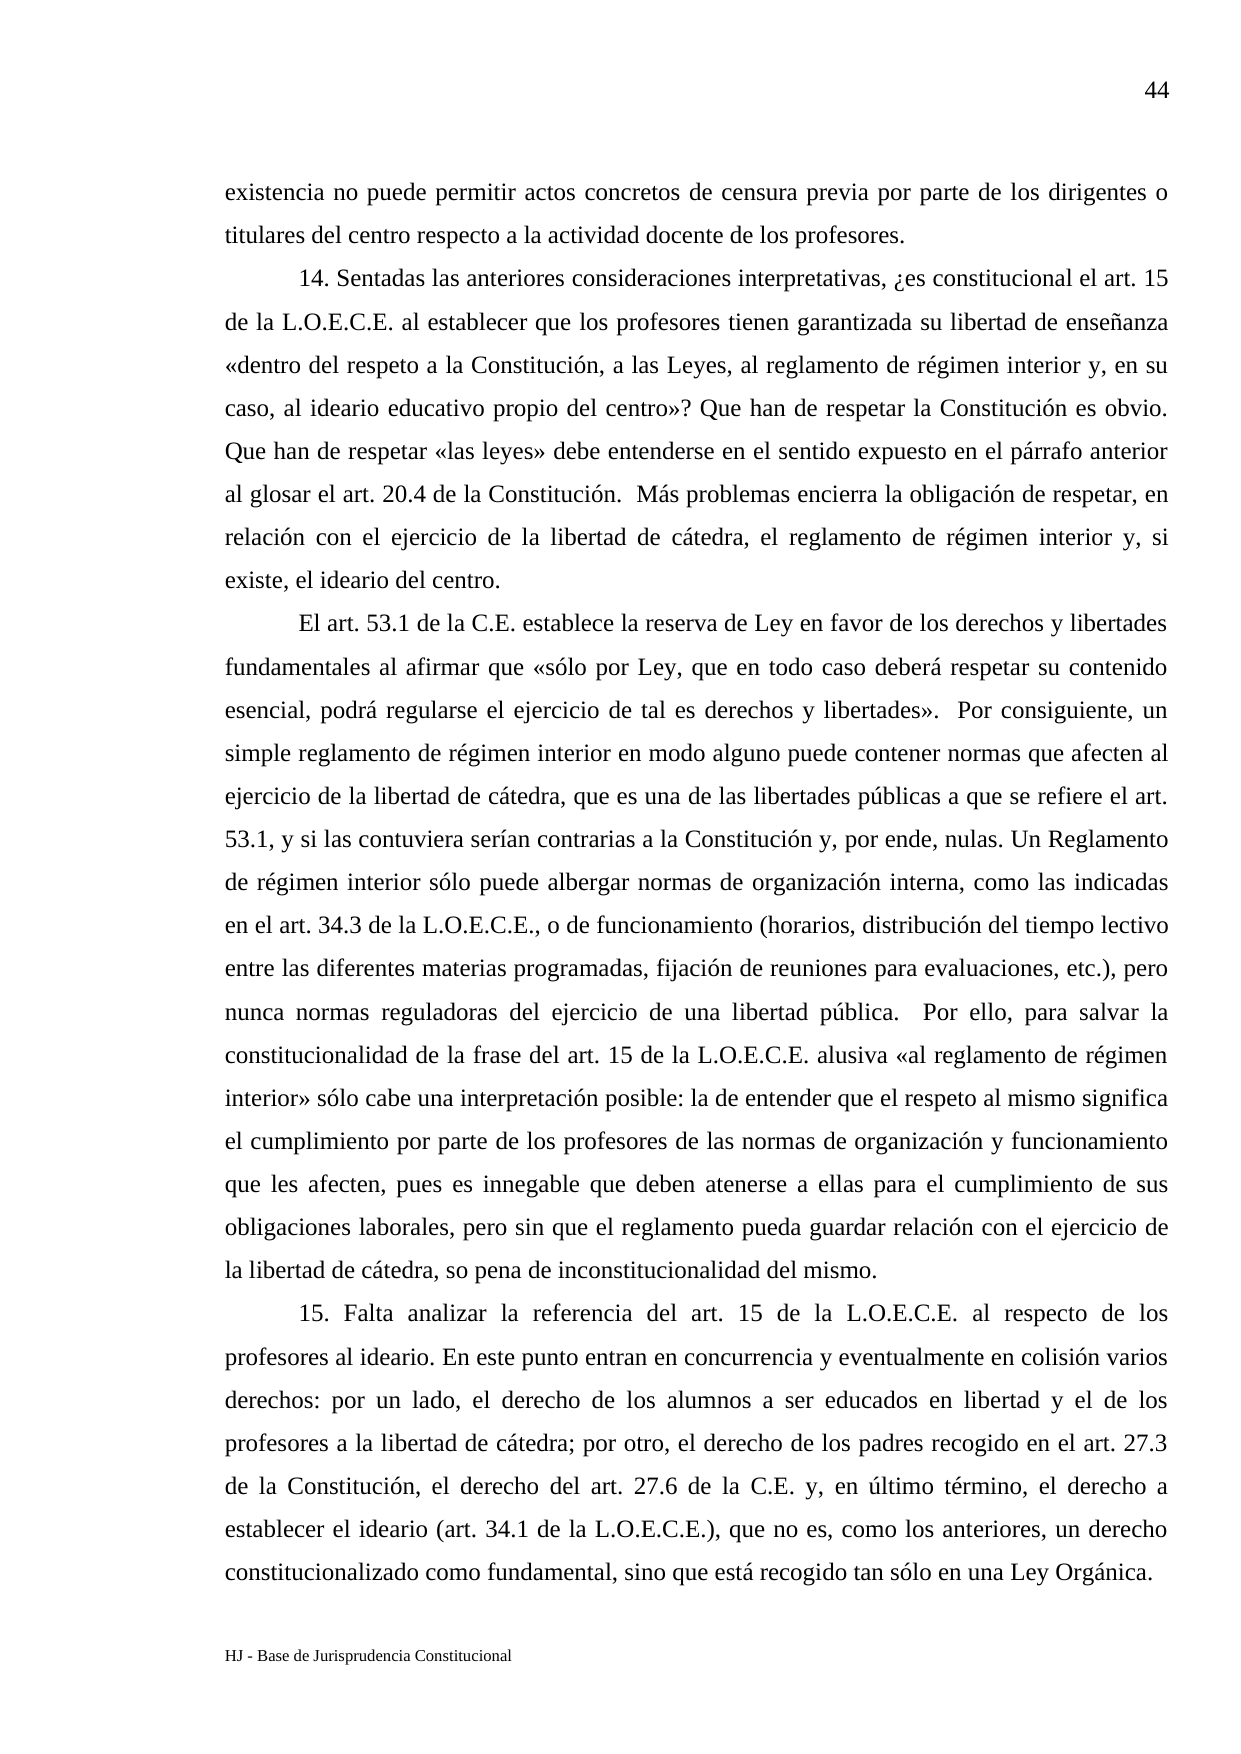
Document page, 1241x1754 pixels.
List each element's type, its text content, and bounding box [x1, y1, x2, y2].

text El art. 53.1 de la C.E. establece la reserva de Ley en favor de los derechos y libertades fundamentales al afirmar que «sólo por Ley, que en todo caso deberá respetar su contenido esencial, podrá regularse el ejercicio de tal es derechos y libertades». Por consiguiente, un simple reglamento de régimen interior en modo alguno puede contener normas que afecten al ejercicio de la libertad de cátedra, que es una de las libertades públicas a que se refiere el art. 53.1, y si las contuviera serían contrarias a la Constitución y, por ende, nulas. Un Reglamento de régimen interior sólo puede albergar normas de organización interna, como las indicadas en el art. 34.3 de la L.O.E.C.E., o de funcionamiento (horarios, distribución del tiempo lectivo entre las diferentes materias programadas, fijación de reuniones para evaluaciones, etc.), pero nunca normas reguladoras del ejercicio de una libertad pública. Por ello, para salvar la constitucionalidad de la frase del art. 15 de la L.O.E.C.E. alusiva «al reglamento de régimen interior» sólo cabe una interpretación posible: la de entender que el respeto al mismo significa el cumplimiento por parte de los profesores de las normas de organización y funcionamiento que les afecten, pues es innegable que deben atenerse a ellas para el cumplimiento de sus obligaciones laborales, pero sin que el reglamento pueda guardar relación con el ejercicio de la libertad de cátedra, so pena de inconstitucionalidad del mismo. [224, 608, 1169, 1284]
text 14. Sentadas las anteriores consideraciones interpretativas, ¿es constitucional el art. 15 de la L.O.E.C.E. al establecer que los profesores tienen garantizada su libertad de enseñanza «dentro del respeto a la Constitución, a las Leyes, al reglamento de régimen interior y, en su caso, al ideario educativo propio del centro»? Que han de respetar la Constitución es obvio. Que han de respetar «las leyes» debe entenderse en el sentido expuesto en el párrafo anterior al glosar el art. 20.4 de la Constitución. Más problemas encierra la obligación de respetar, en relación con el ejercicio de la libertad de cátedra, el reglamento de régimen interior y, si existe, el ideario del centro. [224, 263, 1169, 594]
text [224, 177, 1169, 249]
text 15. Falta analizar la referencia del art. 15 de la L.O.E.C.E. al respecto de los profesores al ideario. En este punto entran en concurrencia y eventualmente en colisión varios derechos: por un lado, el derecho de los alumnos a ser educados en libertad y el de los profesores a la libertad de cátedra; por otro, el derecho de los padres recogido en el art. 27.3 de la Constitución, el derecho del art. 27.6 de la C.E. y, en último término, el derecho a establecer el ideario (art. 34.1 de la L.O.E.C.E.), que no es, como los anteriores, un derecho constitucionalizado como fundamental, sino que está recogido tan sólo en una Ley Orgánica. [224, 1298, 1169, 1586]
